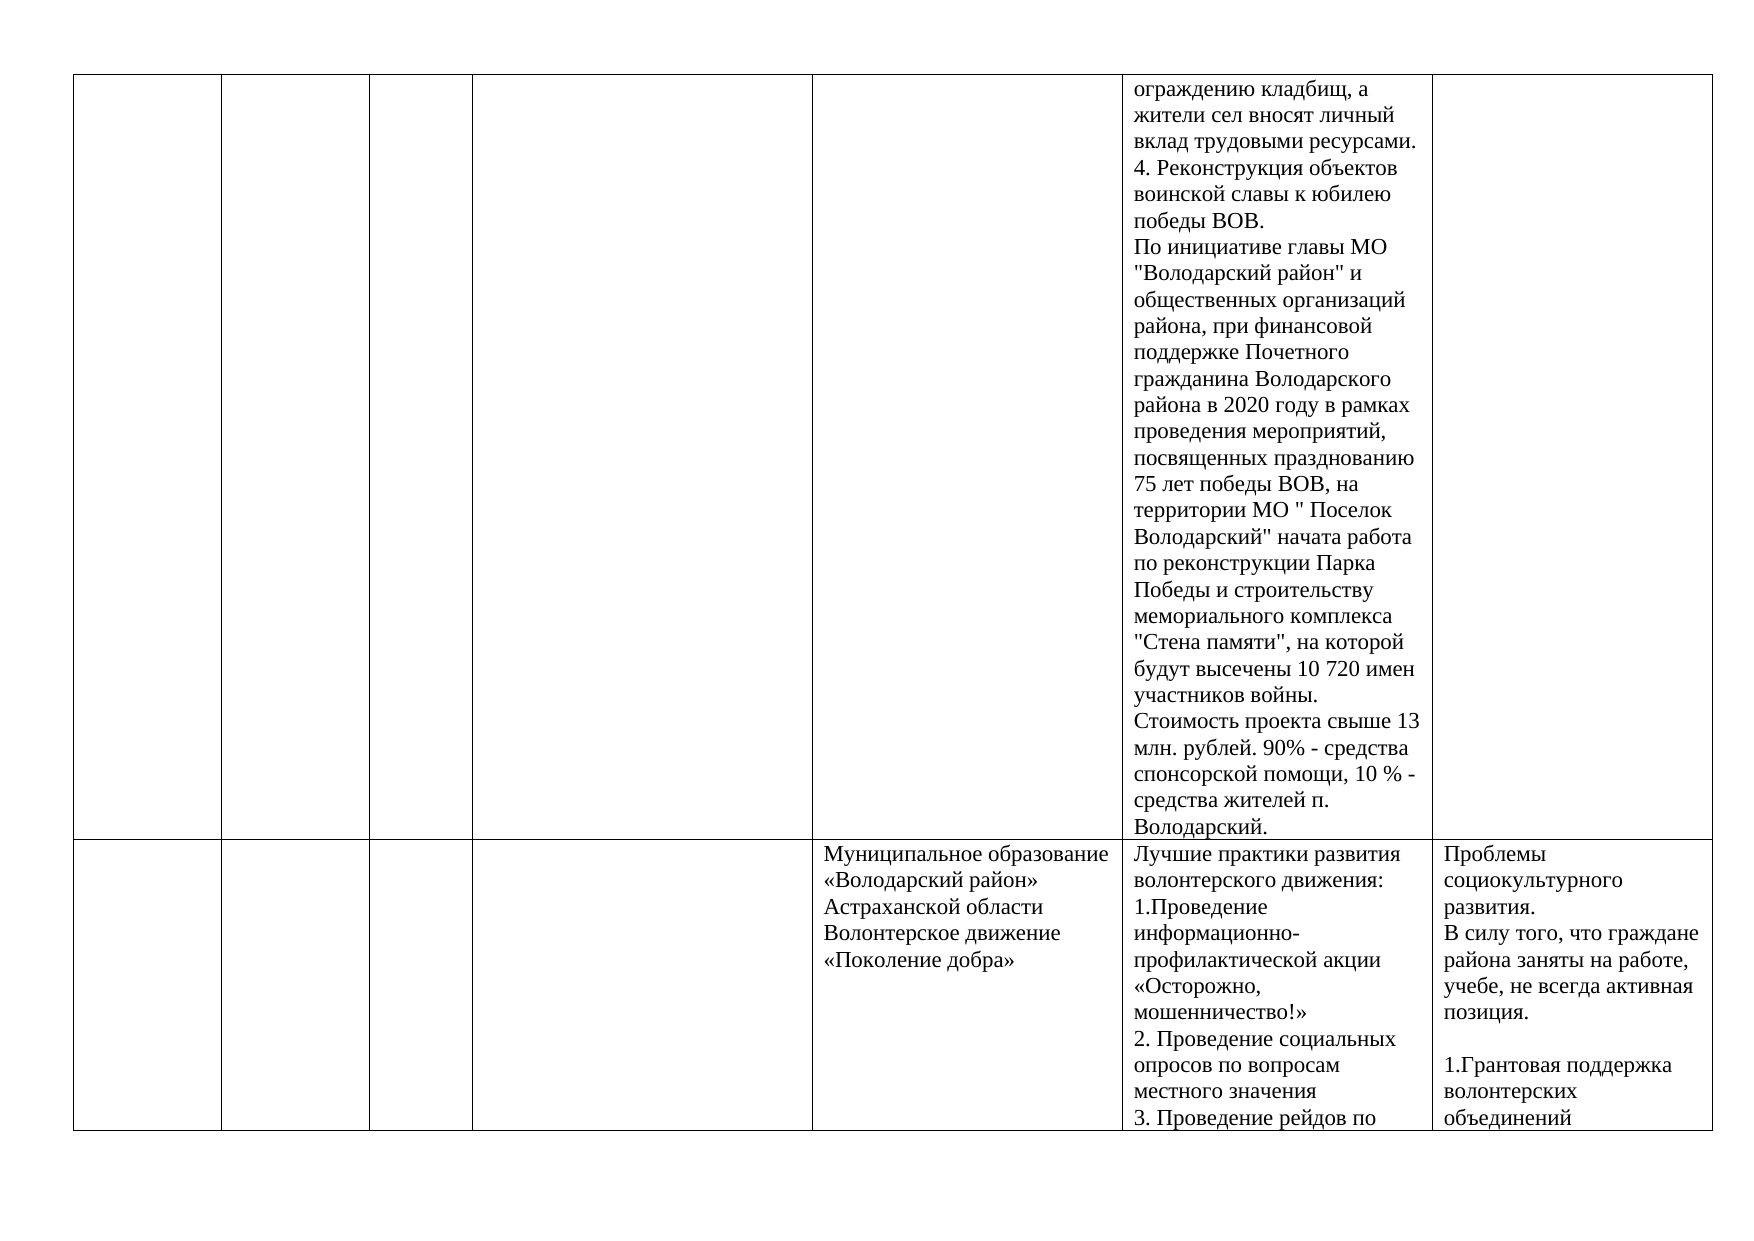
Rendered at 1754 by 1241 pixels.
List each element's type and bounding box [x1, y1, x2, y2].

table_cell [1433, 75, 1712, 839]
table_cell [813, 840, 1122, 1130]
table_cell [370, 840, 472, 1130]
table_cell [1123, 75, 1432, 839]
table_cell [1123, 840, 1432, 1130]
table_cell [74, 840, 221, 1130]
table_cell [370, 75, 472, 839]
table_cell [473, 840, 812, 1130]
table_cell [74, 75, 221, 839]
table_cell [222, 75, 369, 839]
table_cell [222, 840, 369, 1130]
table_cell [1433, 840, 1712, 1130]
table_cell [473, 75, 812, 839]
table_cell [813, 75, 1122, 839]
